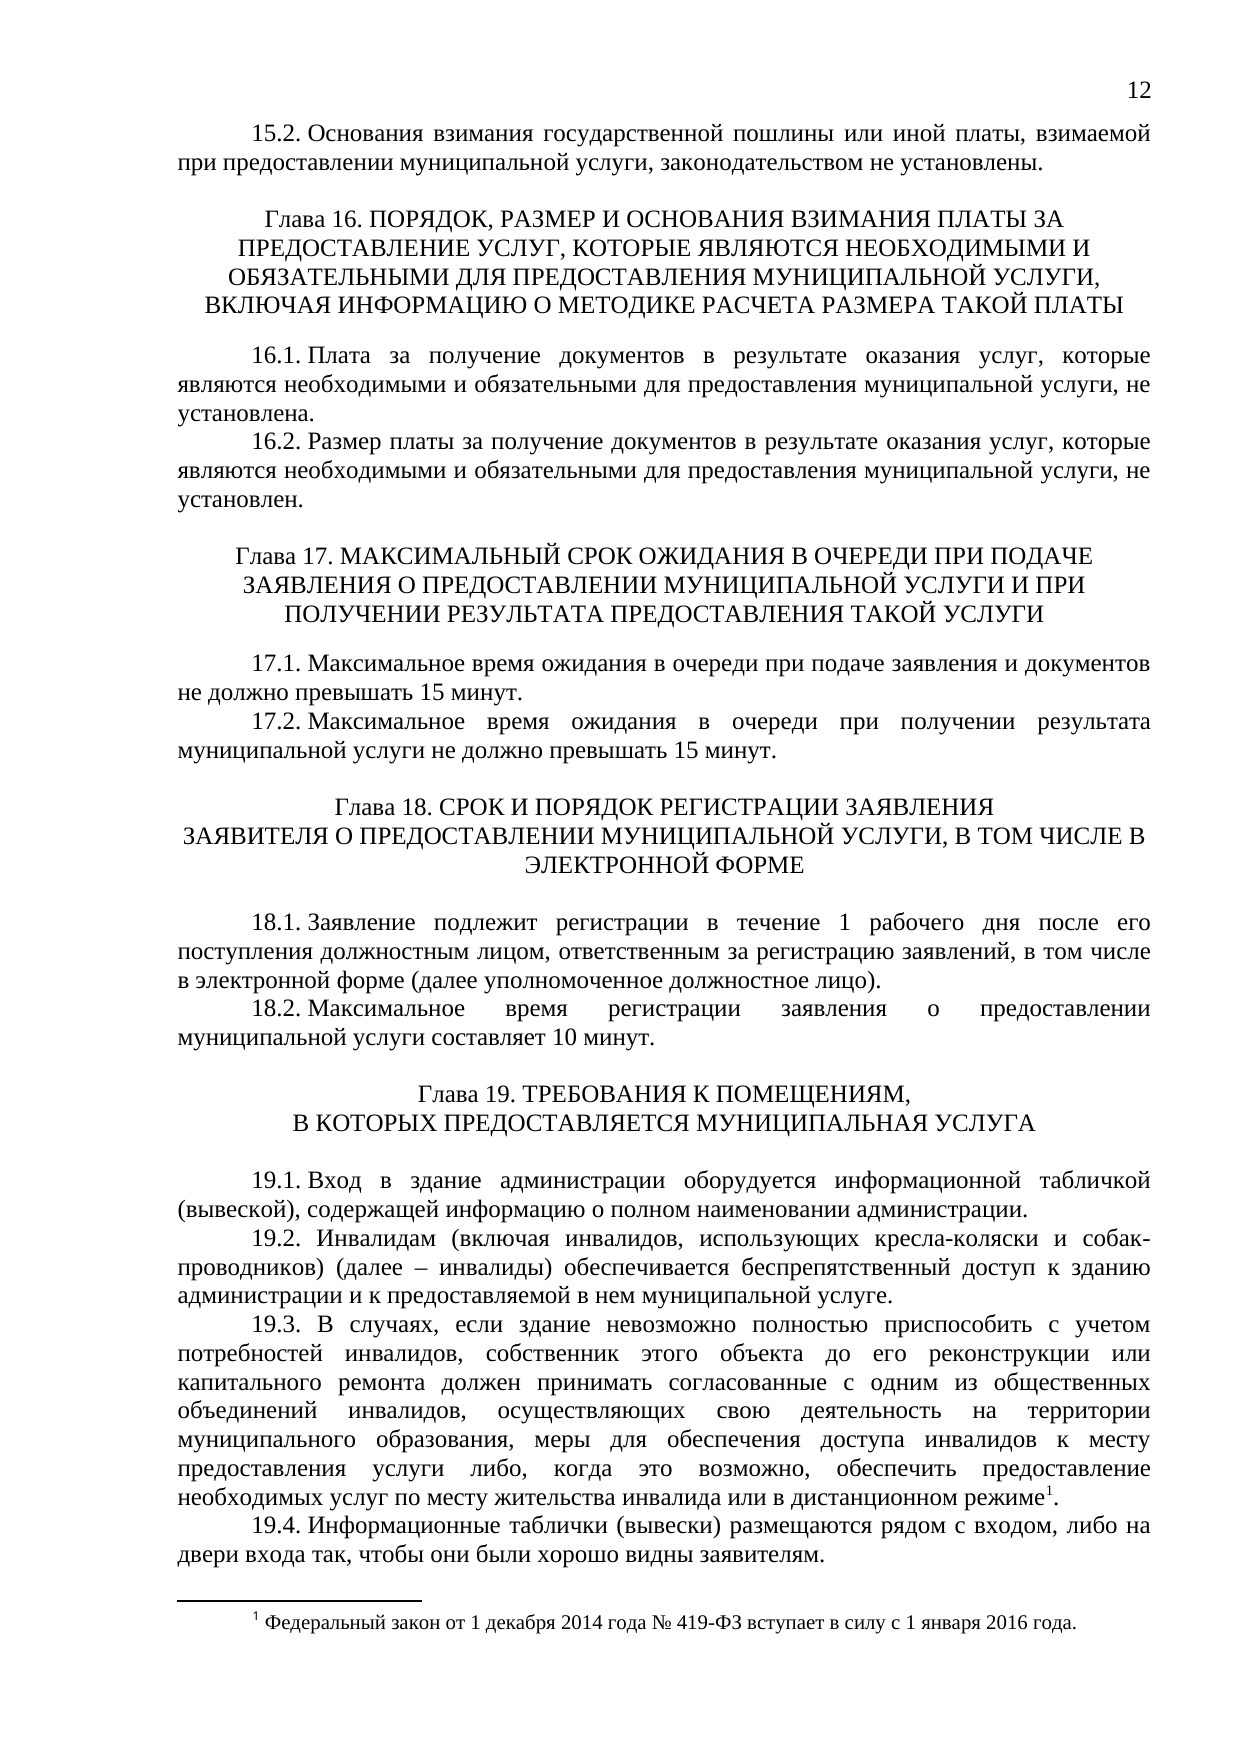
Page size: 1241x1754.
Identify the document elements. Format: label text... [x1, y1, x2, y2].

text 17.1. Максимальное время ожидания в очереди при подаче заявления и документов не должно превышать 15 минут. [177, 648, 1152, 706]
text 16.2. Размер платы за получение документов в результате оказания услуг, которые являются необходимыми и обязательными для предоставления муниципальной услуги, не установлен. [177, 426, 1152, 513]
text 16.1. Плата за получение документов в результате оказания услуг, которые являются необходимыми и обязательными для предоставления муниципальной услуги, не установлена. [177, 340, 1152, 426]
text Глава 19. ТРЕБОВАНИЯ К ПОМЕЩЕНИЯМ, [177, 1079, 1152, 1108]
text 18.1. Заявление подлежит регистрации в течение 1 рабочего дня после его поступления должностным лицом, ответственным за регистрацию заявлений, в том числе в электронной форме (далее уполномоченное должностное лицо). [177, 907, 1152, 993]
text 19.3. В случаях, если здание невозможно полностью приспособить с учетом потребностей инвалидов, собственник этого объекта до его реконструкции или капитального ремонта должен принимать согласованные с одним из общественных объединений инвалидов, осуществляющих свою деятельность на территории муниципального образования, меры для обеспечения доступа инвалидов к месту предоставления услуги либо, когда это возможно, обеспечить предоставление необходимых услуг по месту жительства инвалида или в дистанционном режиме. [177, 1309, 1152, 1510]
text В КОТОРЫХ ПРЕДОСТАВЛЯЕТСЯ МУНИЦИПАЛЬНАЯ УСЛУГА [177, 1108, 1152, 1137]
text ЗАЯВИТЕЛЯ О ПРЕДОСТАВЛЕНИИ МУНИЦИПАЛЬНОЙ УСЛУГИ, В ТОМ ЧИСЛЕ В ЭЛЕКТРОННОЙ ФОРМЕ [177, 821, 1152, 878]
text 19.2. Инвалидам (включая инвалидов, использующих кресла-коляски и собак-проводников) (далее – инвалиды) обеспечивается беспрепятственный доступ к зданию администрации и к предоставляемой в нем муниципальной услуге. [177, 1223, 1152, 1309]
text 18.2. Максимальное время регистрации заявления о предоставлении муниципальной услуги составляет 10 минут. [177, 993, 1152, 1051]
text Глава 18. СРОК И ПОРЯДОК РЕГИСТРАЦИИ ЗАЯВЛЕНИЯ [177, 792, 1152, 821]
text 19.4. Информационные таблички (вывески) размещаются рядом с входом, либо на двери входа так, чтобы они были хорошо видны заявителям. [177, 1510, 1152, 1568]
text Глава 16. ПОРЯДОК, РАЗМЕР И ОСНОВАНИЯ ВЗИМАНИЯ ПЛАТЫ ЗА ПРЕДОСТАВЛЕНИЕ УСЛУГ, КОТОРЫЕ ЯВЛЯЮТСЯ НЕОБХОДИМЫМИ И ОБЯЗАТЕЛЬНЫМИ ДЛЯ ПРЕДОСТАВЛЕНИЯ МУНИЦИПАЛЬНОЙ УСЛУГИ, ВКЛЮЧАЯ ИНФОРМАЦИЮ О МЕТОДИКЕ РАСЧЕТА РАЗМЕРА ТАКОЙ ПЛАТЫ [177, 204, 1152, 319]
text 15.2. Основания взимания государственной пошлины или иной платы, взимаемой при предоставлении муниципальной услуги, законодательством не установлены. [177, 118, 1152, 176]
text 19.1. Вход в здание администрации оборудуется информационной табличкой (вывеской), содержащей информацию о полном наименовании администрации. [177, 1165, 1152, 1223]
text 17.2. Максимальное время ожидания в очереди при получении результата муниципальной услуги не должно превышать 15 минут. [177, 706, 1152, 763]
text Глава 17. МАКСИМАЛЬНЫЙ СРОК ОЖИДАНИЯ В ОЧЕРЕДИ ПРИ ПОДАЧЕ ЗАЯВЛЕНИЯ О ПРЕДОСТАВЛЕНИИ МУНИЦИПАЛЬНОЙ УСЛУГИ И ПРИ ПОЛУЧЕНИИ РЕЗУЛЬТАТА ПРЕДОСТАВЛЕНИЯ ТАКОЙ УСЛУГИ [177, 541, 1152, 628]
